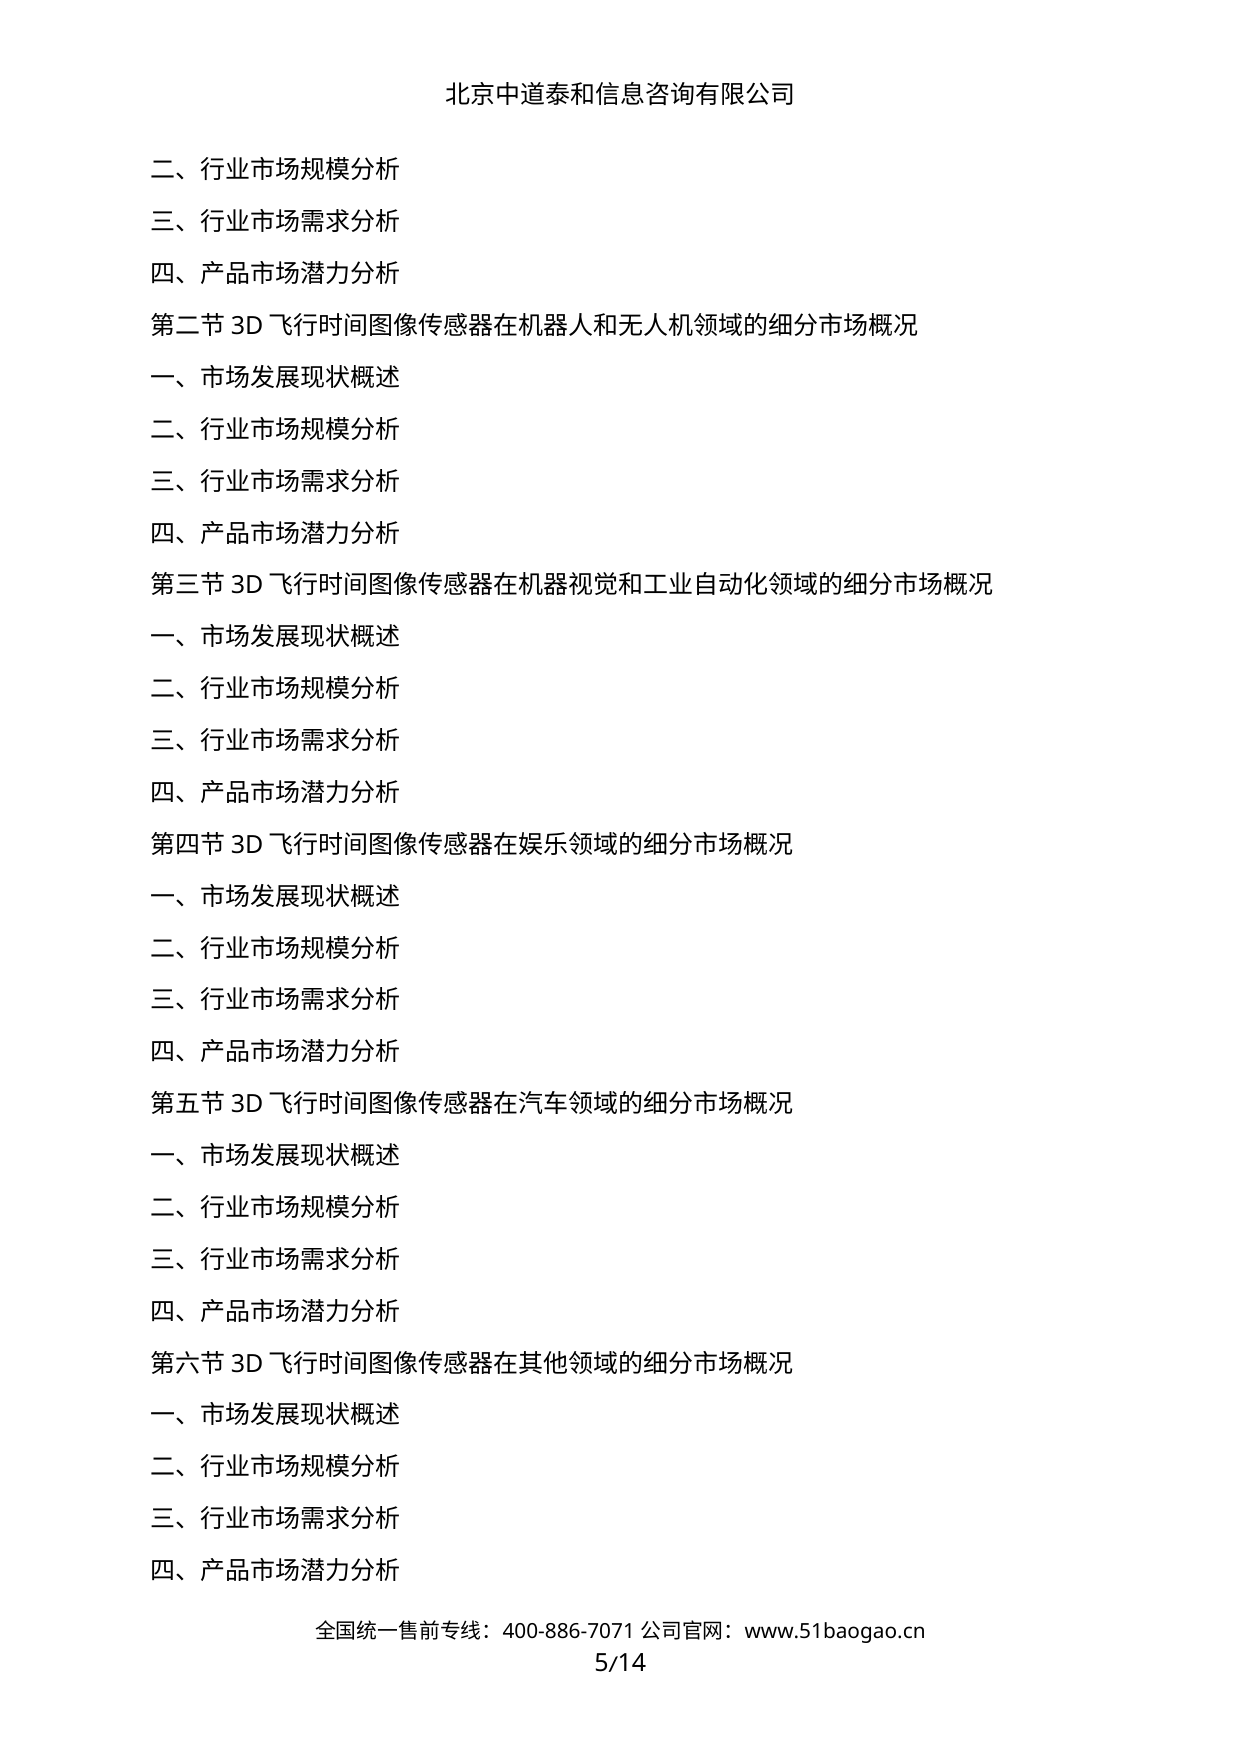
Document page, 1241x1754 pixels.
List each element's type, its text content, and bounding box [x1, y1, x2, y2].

text 三、行业市场需求分析 [150, 980, 1090, 1016]
text 二、行业市场规模分析 [150, 150, 1090, 186]
text 三、行业市场需求分析 [150, 1499, 1090, 1535]
text 一、市场发展现状概述 [150, 1395, 1090, 1431]
text 四、产品市场潜力分析 [150, 1551, 1090, 1587]
text 一、市场发展现状概述 [150, 1136, 1090, 1172]
text 四、产品市场潜力分析 [150, 1032, 1090, 1068]
text 三、行业市场需求分析 [150, 202, 1090, 238]
text 四、产品市场潜力分析 [150, 772, 1090, 809]
text 第三节 3D飞行时间图像传感器在机器视觉和工业自动化领域的细分市场概况 [150, 565, 1090, 601]
text 一、市场发展现状概述 [150, 876, 1090, 912]
text 二、行业市场规模分析 [150, 409, 1090, 446]
text 四、产品市场潜力分析 [150, 1291, 1090, 1327]
text 三、行业市场需求分析 [150, 721, 1090, 757]
text 一、市场发展现状概述 [150, 357, 1090, 394]
text 第五节 3D飞行时间图像传感器在汽车领域的细分市场概况 [150, 1084, 1090, 1120]
text 三、行业市场需求分析 [150, 461, 1090, 497]
text 第六节 3D飞行时间图像传感器在其他领域的细分市场概况 [150, 1343, 1090, 1379]
text 第四节 3D飞行时间图像传感器在娱乐领域的细分市场概况 [150, 824, 1090, 861]
text 二、行业市场规模分析 [150, 928, 1090, 964]
text 四、产品市场潜力分析 [150, 513, 1090, 549]
text 二、行业市场规模分析 [150, 1187, 1090, 1224]
text 第二节 3D飞行时间图像传感器在机器人和无人机领域的细分市场概况 [150, 306, 1090, 342]
text 二、行业市场规模分析 [150, 1447, 1090, 1483]
text 三、行业市场需求分析 [150, 1239, 1090, 1276]
text 一、市场发展现状概述 [150, 617, 1090, 653]
text 四、产品市场潜力分析 [150, 254, 1090, 290]
text 二、行业市场规模分析 [150, 669, 1090, 705]
